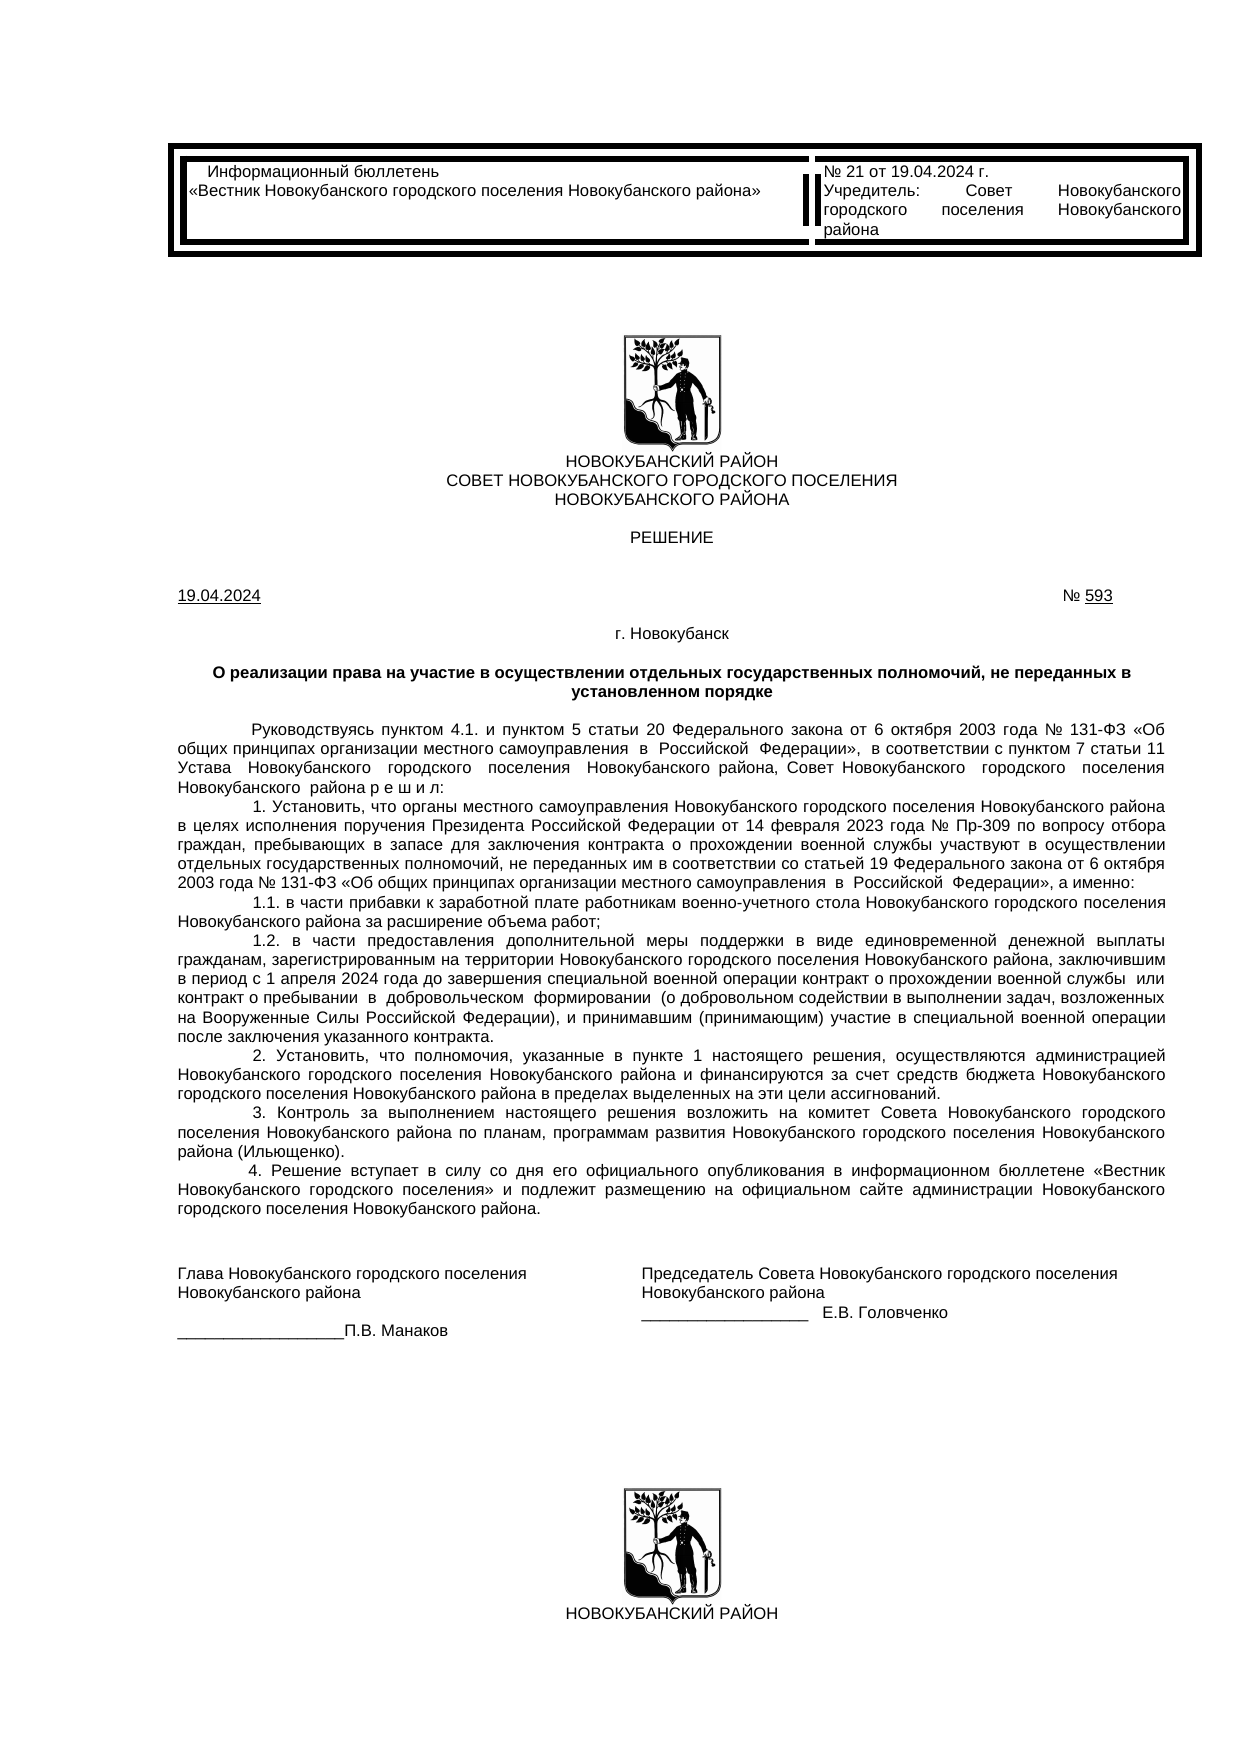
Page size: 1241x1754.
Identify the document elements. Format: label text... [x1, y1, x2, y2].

text 2. Установить, что полномочия, указанные в пункте 1 настоящего решения, осуществляются администрацией Новокубанского городского поселения Новокубанского района и финансируются за счет средств бюджета Новокубанского городского поселения Новокубанского района в пределах выделенных на эти цели ассигнований. [177, 1046, 1166, 1103]
picture [622, 1486, 722, 1605]
text 3. Контроль за выполнением настоящего решения возложить на комитет Совета Новокубанского городского поселения Новокубанского района по планам, программам развития Новокубанского городского поселения Новокубанского района (Ильющенко). [177, 1103, 1166, 1161]
table_header Глава Новокубанского городского поселения Новокубанского района __________________П.В. Манаков [166, 1264, 630, 1425]
text СОВЕТ НОВОКУБАНСКОГО ГОРОДСКОГО ПОСЕЛЕНИЯ [177, 471, 1166, 490]
text 19.04.2024 № 593 [177, 586, 1166, 605]
text РЕШЕНИЕ [177, 528, 1166, 547]
text 4. Решение вступает в силу со дня его официального опубликования в информационном бюллетене «Вестник Новокубанского городского поселения» и подлежит размещению на официальном сайте администрации Новокубанского городского поселения Новокубанского района. [177, 1161, 1166, 1218]
text 1.2. в части предоставления дополнительной меры поддержки в виде единовременной денежной выплаты гражданам, зарегистрированным на территории Новокубанского городского поселения Новокубанского района, заключившим в период с 1 апреля 2024 года до завершения специальной военной операции контракт о прохождении военной службы или контракт о пребывании в добровольческом формировании (о добровольном содействии в выполнении задач, возложенных на Вооруженные Силы Российской Федерации), и принимавшим (принимающим) участие в специальной военной операции после заключения указанного контракта. [177, 931, 1166, 1046]
table_header Информационный бюллетень «Вестник Новокубанского городского поселения Новокубанского района» [177, 149, 812, 238]
picture [622, 333, 722, 452]
text НОВОКУБАНСКОГО РАЙОНА [177, 490, 1166, 509]
text НОВОКУБАНСКИЙ РАЙОН [177, 452, 1166, 471]
text Руководствуясь пунктом 4.1. и пунктом 5 статьи 20 Федерального закона от 6 октября 2003 года № 131-ФЗ «Об общих принципах организации местного самоуправления в Российской Федерации», в соответствии с пунктом 7 статьи 11 Устава Новокубанского городского поселения Новокубанского района, Совет Новокубанского городского поселения Новокубанского района р е ш и л: [177, 720, 1166, 797]
text г. Новокубанск [177, 624, 1166, 643]
text НОВОКУБАНСКИЙ РАЙОН [177, 1604, 1166, 1623]
table_header Председатель Совета Новокубанского городского поселения Новокубанского района __________________ Е.В. Головченко [630, 1264, 1148, 1426]
text О реализации права на участие в осуществлении отдельных государственных полномочий, не переданных в установленном порядке [177, 662, 1166, 701]
text 1. Установить, что органы местного самоуправления Новокубанского городского поселения Новокубанского района в целях исполнения поручения Президента Российской Федерации от 14 февраля 2023 года № Пр-309 по вопросу отбора граждан, пребывающих в запасе для заключения контракта о прохождении военной службы участвуют в осуществлении отдельных государственных полномочий, не переданных им в соответствии со статьей 19 Федерального закона от 6 октября 2003 года № 131-ФЗ «Об общих принципах организации местного самоуправления в Российской Федерации», а именно: [177, 797, 1166, 892]
text 1.1. в части прибавки к заработной плате работникам военно-учетного стола Новокубанского городского поселения Новокубанского района за расширение объема работ; [177, 892, 1166, 931]
table_header № 21 от 19.04.2024 г. Учредитель: Совет Новокубанского городского поселения Новокубанского района [812, 149, 1192, 238]
